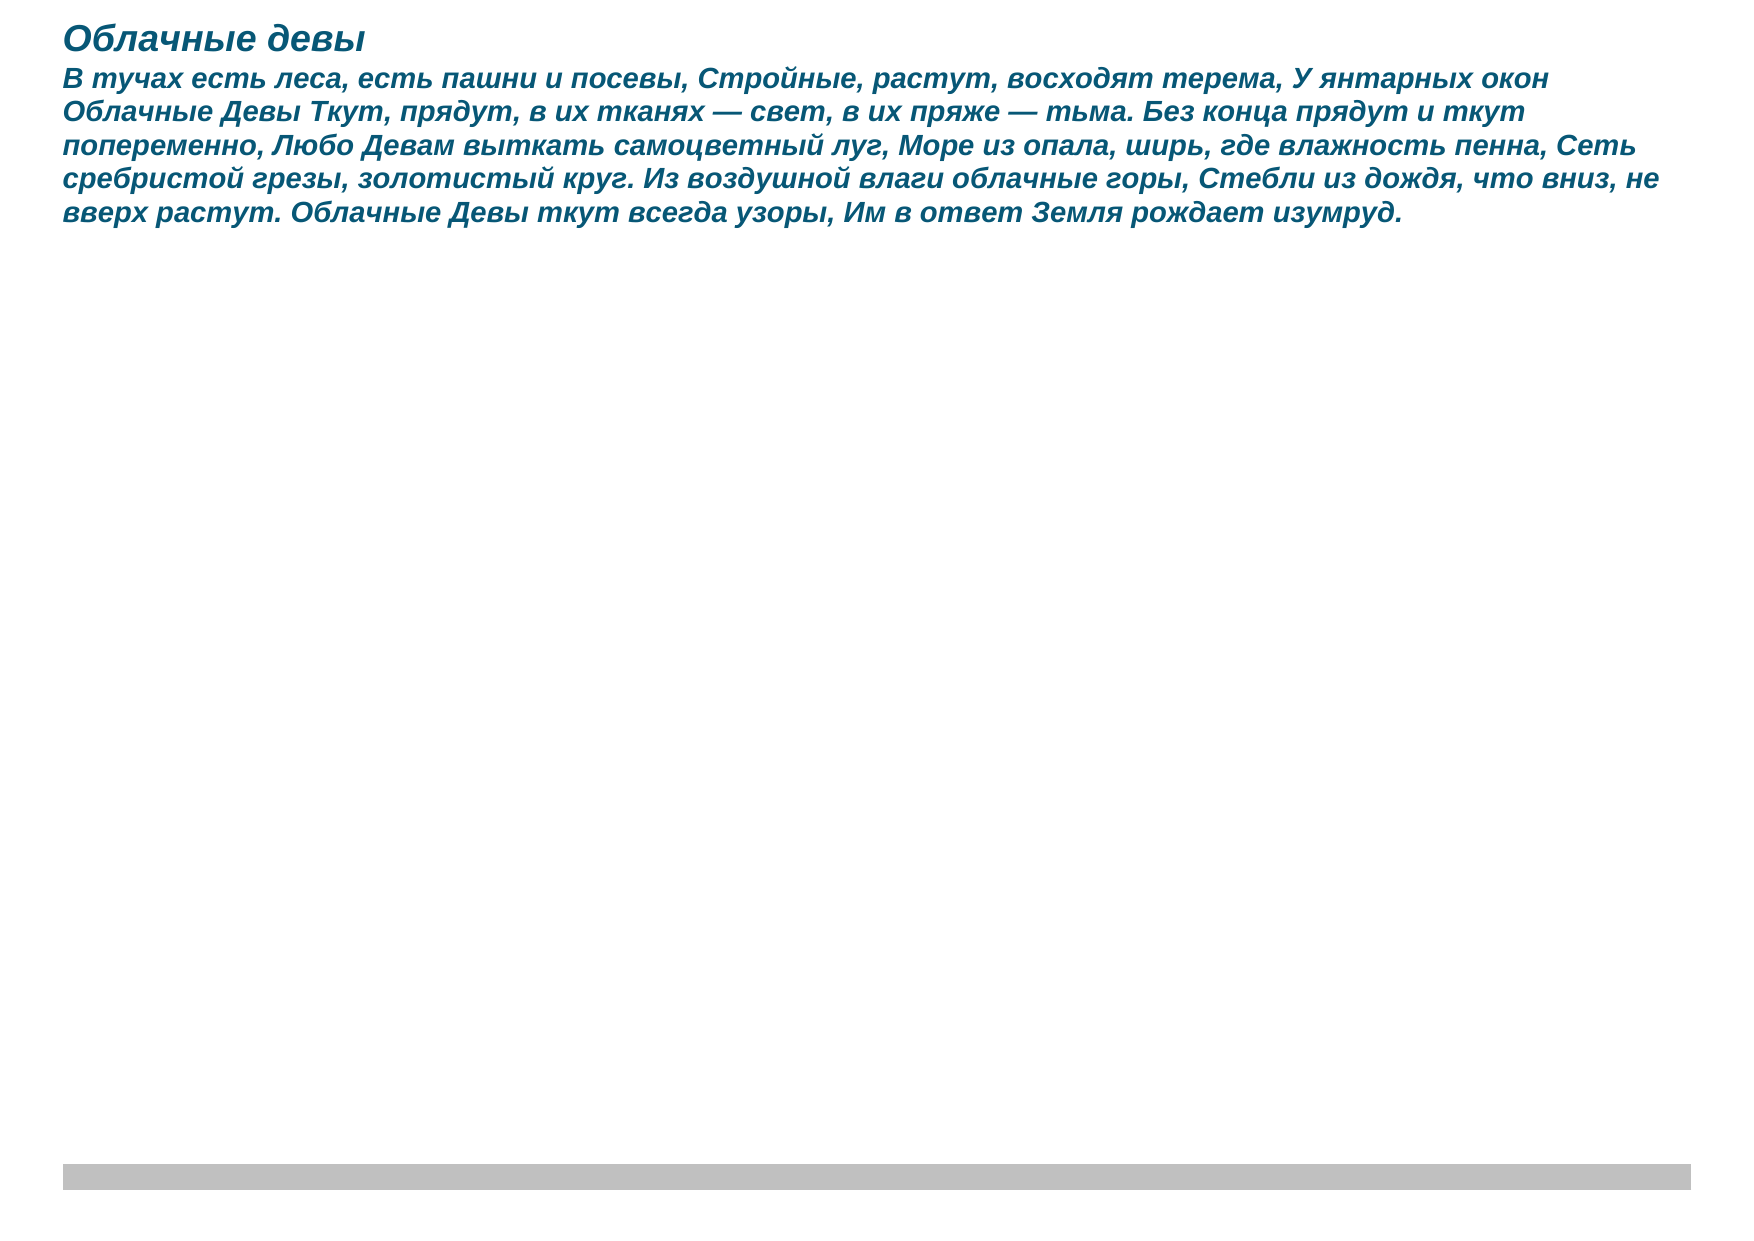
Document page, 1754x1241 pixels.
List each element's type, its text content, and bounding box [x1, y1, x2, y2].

subtitle Облачные девы [62, 17, 1691, 60]
text В тучах есть леса, есть пашни и посевы, [62, 61, 1691, 228]
